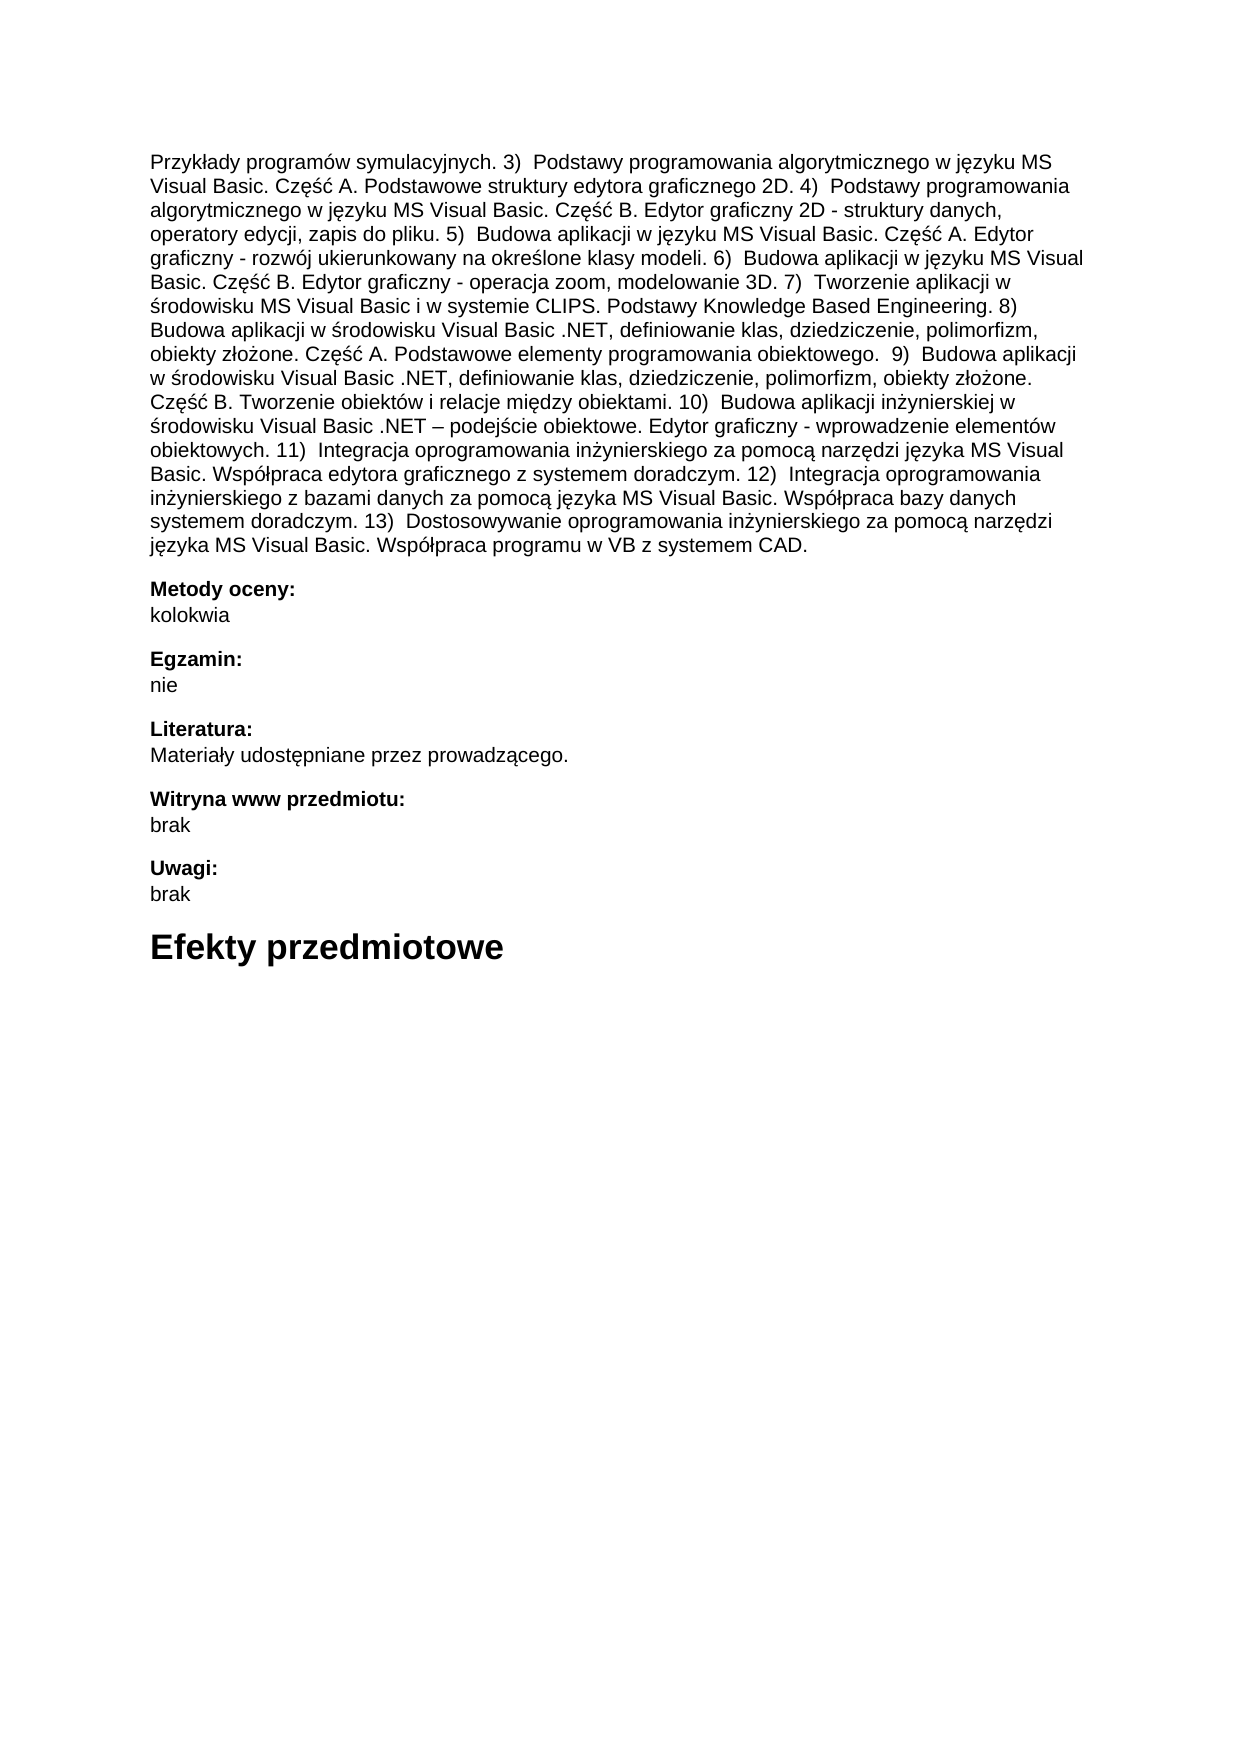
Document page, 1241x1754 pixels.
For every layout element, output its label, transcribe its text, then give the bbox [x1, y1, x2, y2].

text brak [150, 882, 1090, 906]
text Uwagi: [150, 856, 1090, 880]
text Literatura: [150, 717, 1090, 741]
text Egzamin: [150, 647, 1090, 671]
text Metody oceny: [150, 577, 1090, 601]
text nie [150, 673, 1090, 697]
text kolokwia [150, 603, 1090, 627]
subtitle Efekty przedmiotowe [150, 926, 1090, 967]
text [150, 150, 1090, 557]
text Materiały udostępniane przez prowadzącego. [150, 743, 1090, 767]
text brak [150, 812, 1090, 836]
text Witryna www przedmiotu: [150, 786, 1090, 810]
